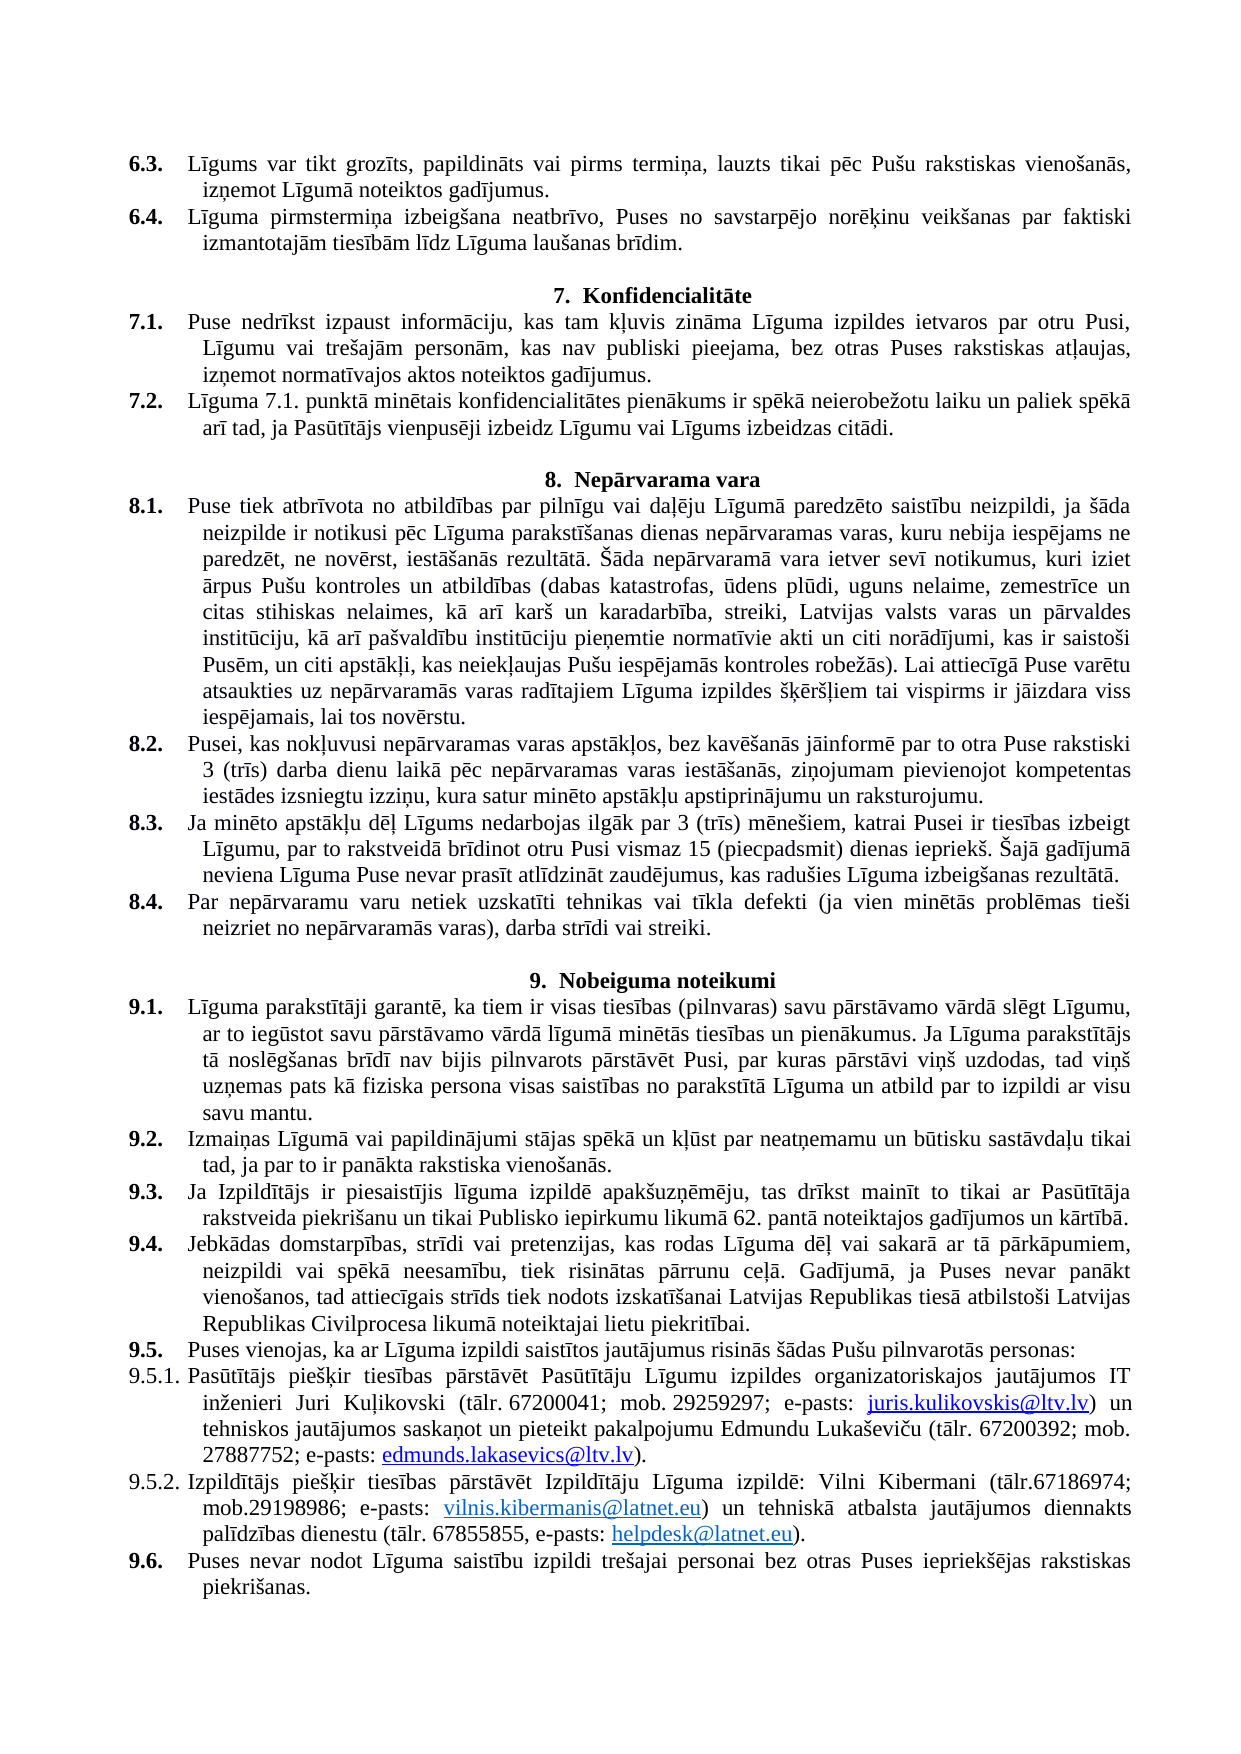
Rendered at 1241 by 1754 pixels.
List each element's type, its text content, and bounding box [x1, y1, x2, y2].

list Konfidencialitāte [173, 282, 1132, 308]
list Puse nedrīkst izpaust informāciju, kas tam kļuvis zināma Līguma izpildes ietvaros par otru Pusi, Līgumu vai trešajām personām, kas nav publiski pieejama, bez otras Puses rakstiskas atļaujas, izņemot normatīvajos aktos noteiktos gadījumus. [128, 308, 1132, 387]
list Puses vienojas, ka ar Līguma izpildi saistītos jautājumus risinās šādas Pušu pilnvarotās personas: [128, 1336, 1132, 1362]
list Puses nevar nodot Līguma saistību izpildi trešajai personai bez otras Puses iepriekšējas rakstiskas piekrišanas. [128, 1547, 1132, 1599]
list Pasūtītājs piešķir tiesības pārstāvēt Pasūtītāju Līgumu izpildes organizatoriskajos jautājumos IT inženieri Juri Kuļikovski (tālr. 67200041; mob. 29259297; e-pasts: juris.kulikovskis@ltv.lv) un tehniskos jautājumos saskaņot un pieteikt pakalpojumu Edmundu Lukaševiču (tālr. 67200392; mob. 27887752; e-pasts: edmunds.lakasevics@ltv.lv). [128, 1362, 1132, 1468]
list Izmaiņas Līgumā vai papildinājumi stājas spēkā un kļūst par neatņemamu un būtisku sastāvdaļu tikai tad, ja par to ir panākta rakstiska vienošanās. [128, 1125, 1132, 1178]
list Līguma 7.1. punktā minētais konfidencialitātes pienākums ir spēkā neierobežotu laiku un paliek spēkā arī tad, ja Pasūtītājs vienpusēji izbeidz Līgumu vai Līgums izbeidzas citādi. [128, 387, 1132, 440]
list Izpildītājs piešķir tiesības pārstāvēt Izpildītāju Līguma izpildē: Vilni Kibermani (tālr.67186974; mob.29198986; e-pasts: vilnis.kibermanis@latnet.eu) un tehniskā atbalsta jautājumos diennakts palīdzības dienestu (tālr. 67855855, e-pasts: helpdesk@latnet.eu). [128, 1468, 1132, 1547]
list Līguma pirmstermiņa izbeigšana neatbrīvo, Puses no savstarpējo norēķinu veikšanas par faktiski izmantotajām tiesībām līdz Līguma laušanas brīdim. [128, 203, 1132, 255]
list Pusei, kas nokļuvusi nepārvaramas varas apstākļos, bez kavēšanās jāinformē par to otra Puse rakstiski 3 (trīs) darba dienu laikā pēc nepārvaramas varas iestāšanās, ziņojumam pievienojot kompetentas iestādes izsniegtu izziņu, kura satur minēto apstākļu apstiprinājumu un raksturojumu. [128, 730, 1132, 809]
list Jebkādas domstarpības, strīdi vai pretenzijas, kas rodas Līguma dēļ vai sakarā ar tā pārkāpumiem, neizpildi vai spēkā neesamību, tiek risinātas pārrunu ceļā. Gadījumā, ja Puses nevar panākt vienošanos, tad attiecīgais strīds tiek nodots izskatīšanai Latvijas Republikas tiesā atbilstoši Latvijas Republikas Civilprocesa likumā noteiktajai lietu piekritībai. [128, 1231, 1132, 1336]
list Par nepārvaramu varu netiek uzskatīti tehnikas vai tīkla defekti (ja vien minētās problēmas tieši neizriet no nepārvaramās varas), darba strīdi vai streiki. [128, 888, 1132, 941]
list Ja minēto apstākļu dēļ Līgums nedarbojas ilgāk par 3 (trīs) mēnešiem, katrai Pusei ir tiesības izbeigt Līgumu, par to rakstveidā brīdinot otru Pusi vismaz 15 (piecpadsmit) dienas iepriekš. Šajā gadījumā neviena Līguma Puse nevar prasīt atlīdzināt zaudējumus, kas radušies Līguma izbeigšanas rezultātā. [128, 809, 1132, 888]
list Ja Izpildītājs ir piesaistījis līguma izpildē apakšuzņēmēju, tas drīkst mainīt to tikai ar Pasūtītāja rakstveida piekrišanu un tikai Publisko iepirkumu likumā 62. pantā noteiktajos gadījumos un kārtībā. [128, 1178, 1132, 1231]
list Nobeiguma noteikumi [173, 967, 1132, 993]
list Puse tiek atbrīvota no atbildības par pilnīgu vai daļēju Līgumā paredzēto saistību neizpildi, ja šāda neizpilde ir notikusi pēc Līguma parakstīšanas dienas nepārvaramas varas, kuru nebija iespējams ne paredzēt, ne novērst, iestāšanās rezultātā. Šāda nepārvaramā vara ietver sevī notikumus, kuri iziet ārpus Pušu kontroles un atbildības (dabas katastrofas, ūdens plūdi, uguns nelaime, zemestrīce un citas stihiskas nelaimes, kā arī karš un karadarbība, streiki, Latvijas valsts varas un pārvaldes institūciju, kā arī pašvaldību institūciju pieņemtie normatīvie akti un citi norādījumi, kas ir saistoši Pusēm, un citi apstākļi, kas neiekļaujas Pušu iespējamās kontroles robežās). Lai attiecīgā Puse varētu atsaukties uz nepārvaramās varas radītajiem Līguma izpildes šķēršļiem tai vispirms ir jāizdara viss iespējamais, lai tos novērstu. [128, 493, 1132, 730]
list Nepārvarama vara [173, 466, 1132, 493]
list Līgums var tikt grozīts, papildināts vai pirms termiņa, lauzts tikai pēc Pušu rakstiskas vienošanās, izņemot Līgumā noteiktos gadījumus. [128, 150, 1132, 203]
list Līguma parakstītāji garantē, ka tiem ir visas tiesības (pilnvaras) savu pārstāvamo vārdā slēgt Līgumu, ar to iegūstot savu pārstāvamo vārdā līgumā minētās tiesības un pienākumus. Ja Līguma parakstītājs tā noslēgšanas brīdī nav bijis pilnvarots pārstāvēt Pusi, par kuras pārstāvi viņš uzdodas, tad viņš uzņemas pats kā fiziska persona visas saistības no parakstītā Līguma un atbild par to izpildi ar visu savu mantu. [128, 993, 1132, 1125]
